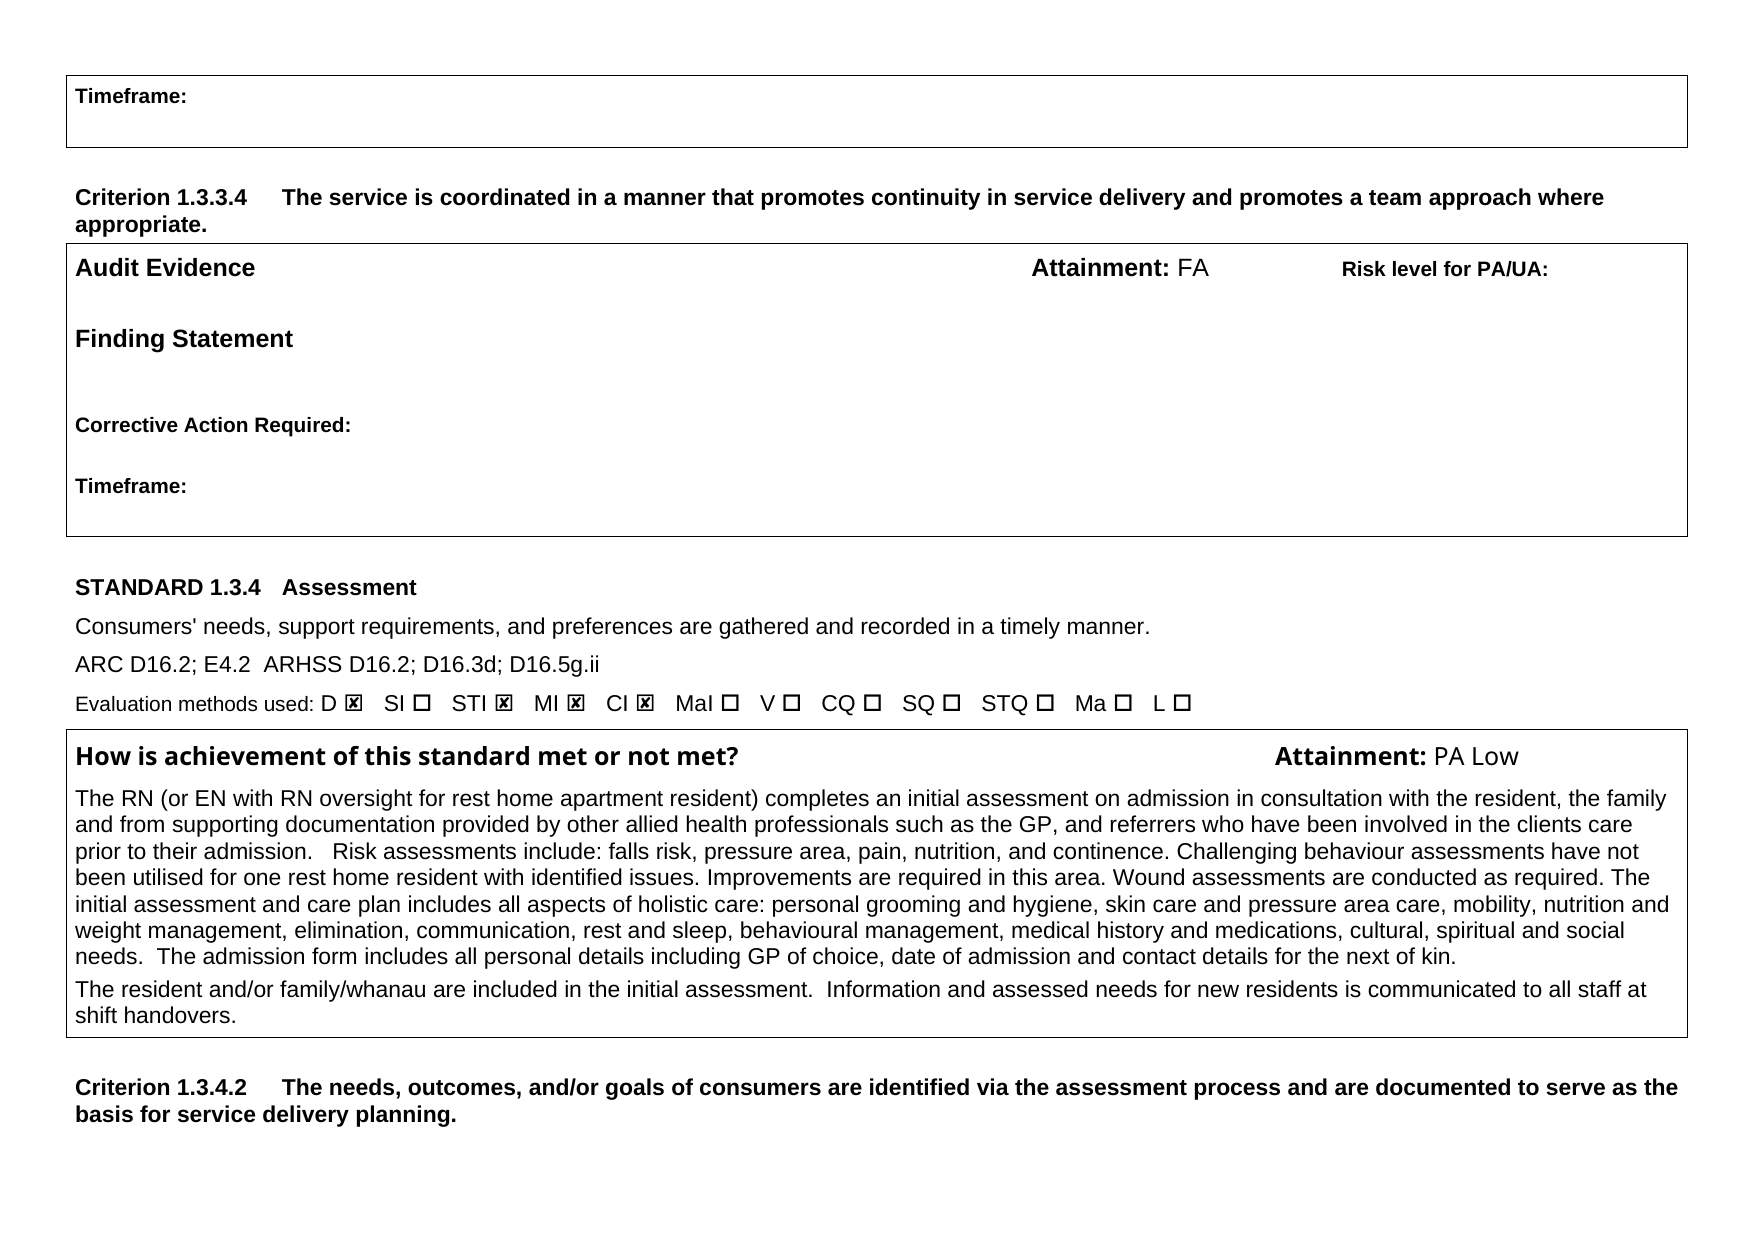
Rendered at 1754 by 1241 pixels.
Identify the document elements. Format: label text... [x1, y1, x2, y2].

text Criterion 1.3.3.4 The service is coordinated in a manner that promotes continuity in service delivery and promotes a team approach where appropriate. [75, 184, 1679, 237]
text Criterion 1.3.4.2 The needs, outcomes, and/or goals of consumers are identified via the assessment process and are documented to serve as the basis for service delivery planning. [75, 1074, 1679, 1127]
text Timeframe: [67, 464, 1687, 498]
text Timeframe: [67, 76, 1687, 108]
text Consumers' needs, support requirements, and preferences are gathered and recorded in a timely manner. [75, 613, 1679, 639]
text Finding Statement [67, 315, 1687, 353]
text Audit Evidence Attainment: FA Risk level for PA/UA: [67, 244, 1687, 281]
text STANDARD 1.3.4 Assessment [75, 574, 1679, 600]
text ARC D16.2; E4.2 ARHSS D16.2; D16.3d; D16.5g.ii [75, 651, 1679, 678]
text Corrective Action Required: [75, 413, 1679, 437]
text The RN (or EN with RN oversight for rest home apartment resident) completes an initial assessment on admission in consultation with the resident, the family and from supporting documentation provided by other allied health professionals such as the GP, and referrers who have been involved in the clients care prior to their admission. Risk assessments include: falls risk, pressure area, pain, nutrition, and continence. Challenging behaviour assessments have not been utilised for one rest home resident with identified issues. Improvements are required in this area. Wound assessments are conducted as required. The initial assessment and care plan includes all aspects of holistic care: personal grooming and hygiene, skin care and pressure area care, mobility, nutrition and weight management, elimination, communication, rest and sleep, behavioural management, medical history and medications, cultural, spiritual and social needs. The admission form includes all personal details including GP of choice, date of admission and contact details for the next of kin. [67, 776, 1687, 966]
text How is achievement of this standard met or not met? Attainment: PA Low [67, 730, 1687, 773]
text The resident and/or family/whanau are included in the initial assessment. Information and assessed needs for new residents is communicated to all staff at shift handovers. [67, 966, 1687, 1037]
text Evaluation methods used: D SI STI MI CI MaI V CQ SQ STQ Ma L [75, 690, 1679, 717]
